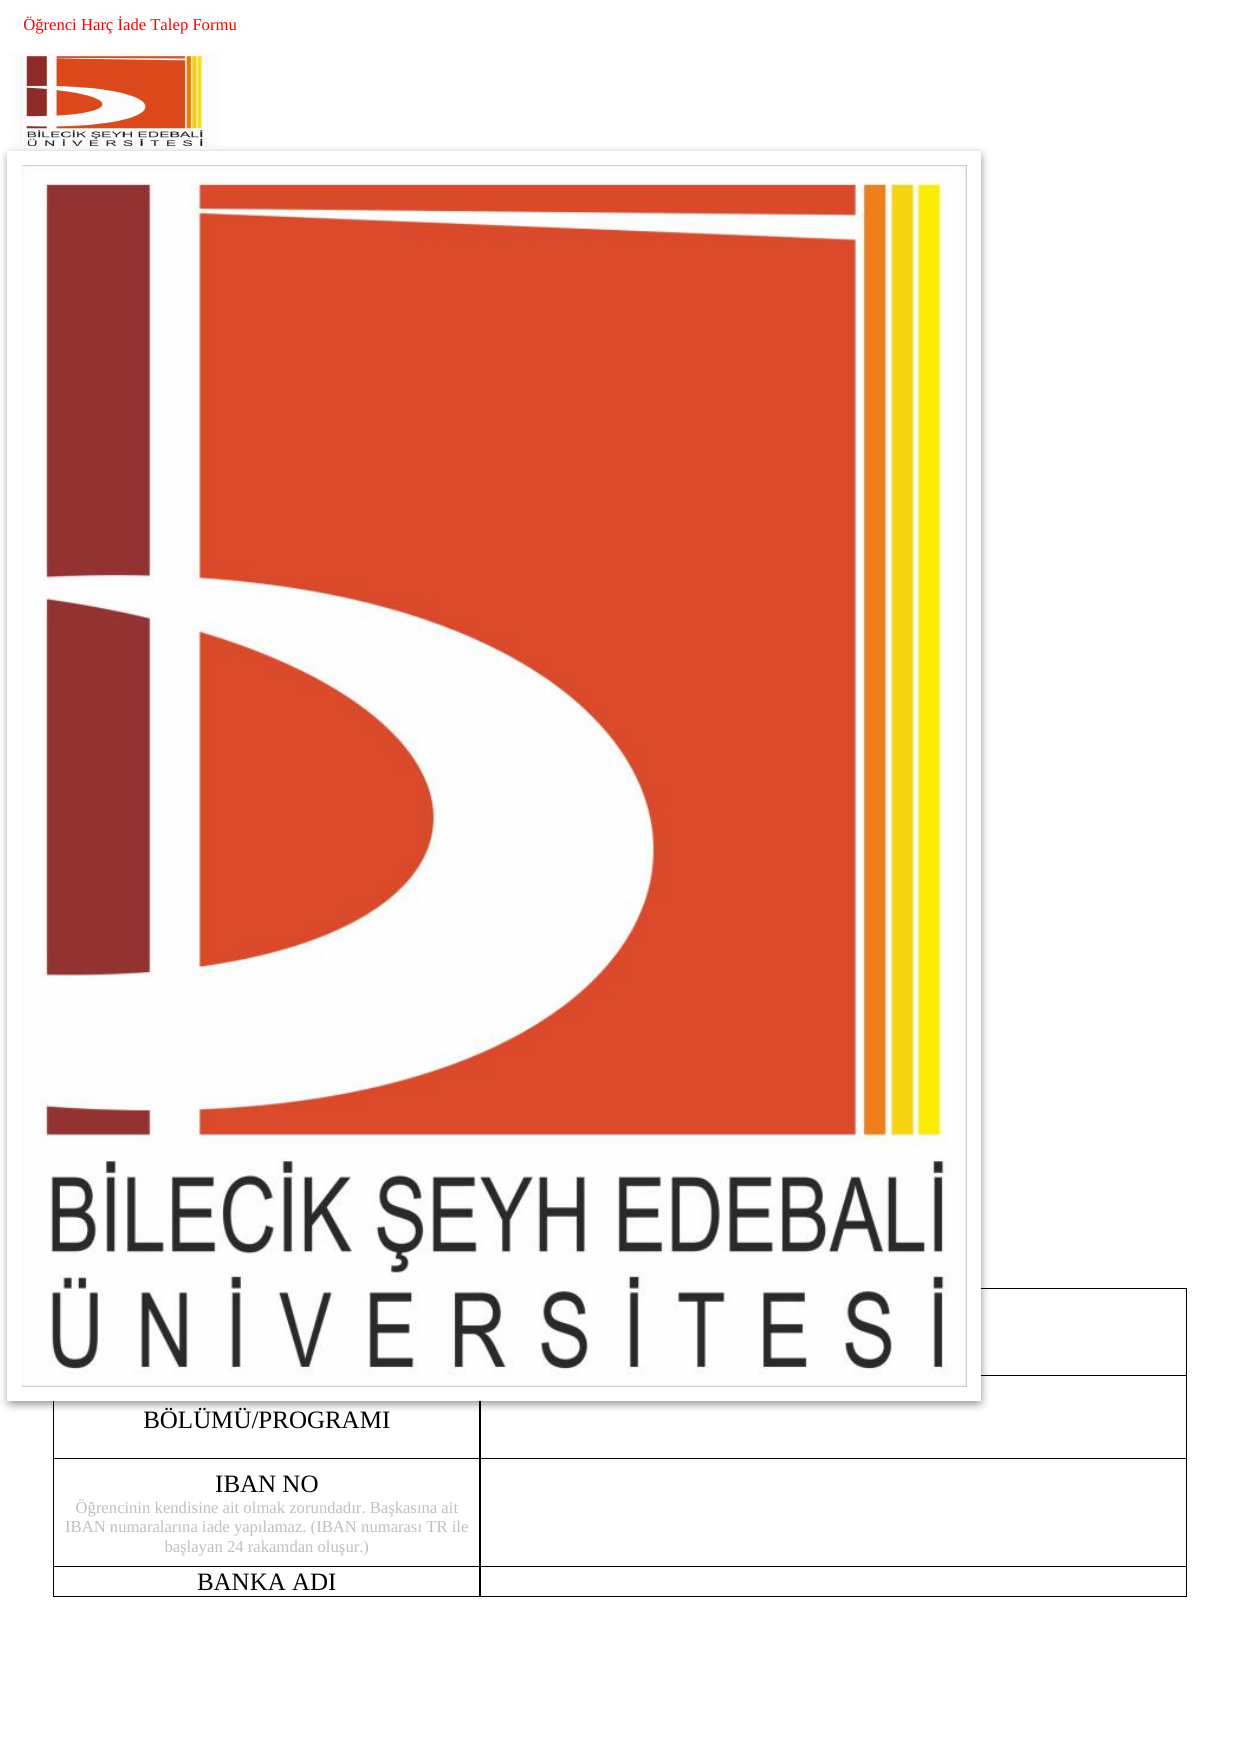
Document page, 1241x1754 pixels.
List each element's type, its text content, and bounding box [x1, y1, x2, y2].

table_cell BANKA ADI (İadenin aktarılacağı öğrenciye ait hesabın bulunduğu banka ) [54, 1567, 479, 1596]
table_cell [481, 1567, 1186, 1596]
table_cell [988, 1289, 1186, 1375]
table_cell [481, 1376, 1186, 1458]
table_cell [481, 1459, 1186, 1566]
picture [9, 53, 220, 147]
table_cell BÖLÜMÜ/PROGRAMI [54, 1411, 479, 1458]
table_cell IBAN NO Öğrencinin kendisine ait olmak zorundadır. Başkasına ait IBAN numaralarına iade yapılamaz. (IBAN numarası TR ile başlayan 24 rakamdan oluşur.) [54, 1459, 479, 1566]
picture [22, 165, 967, 1387]
